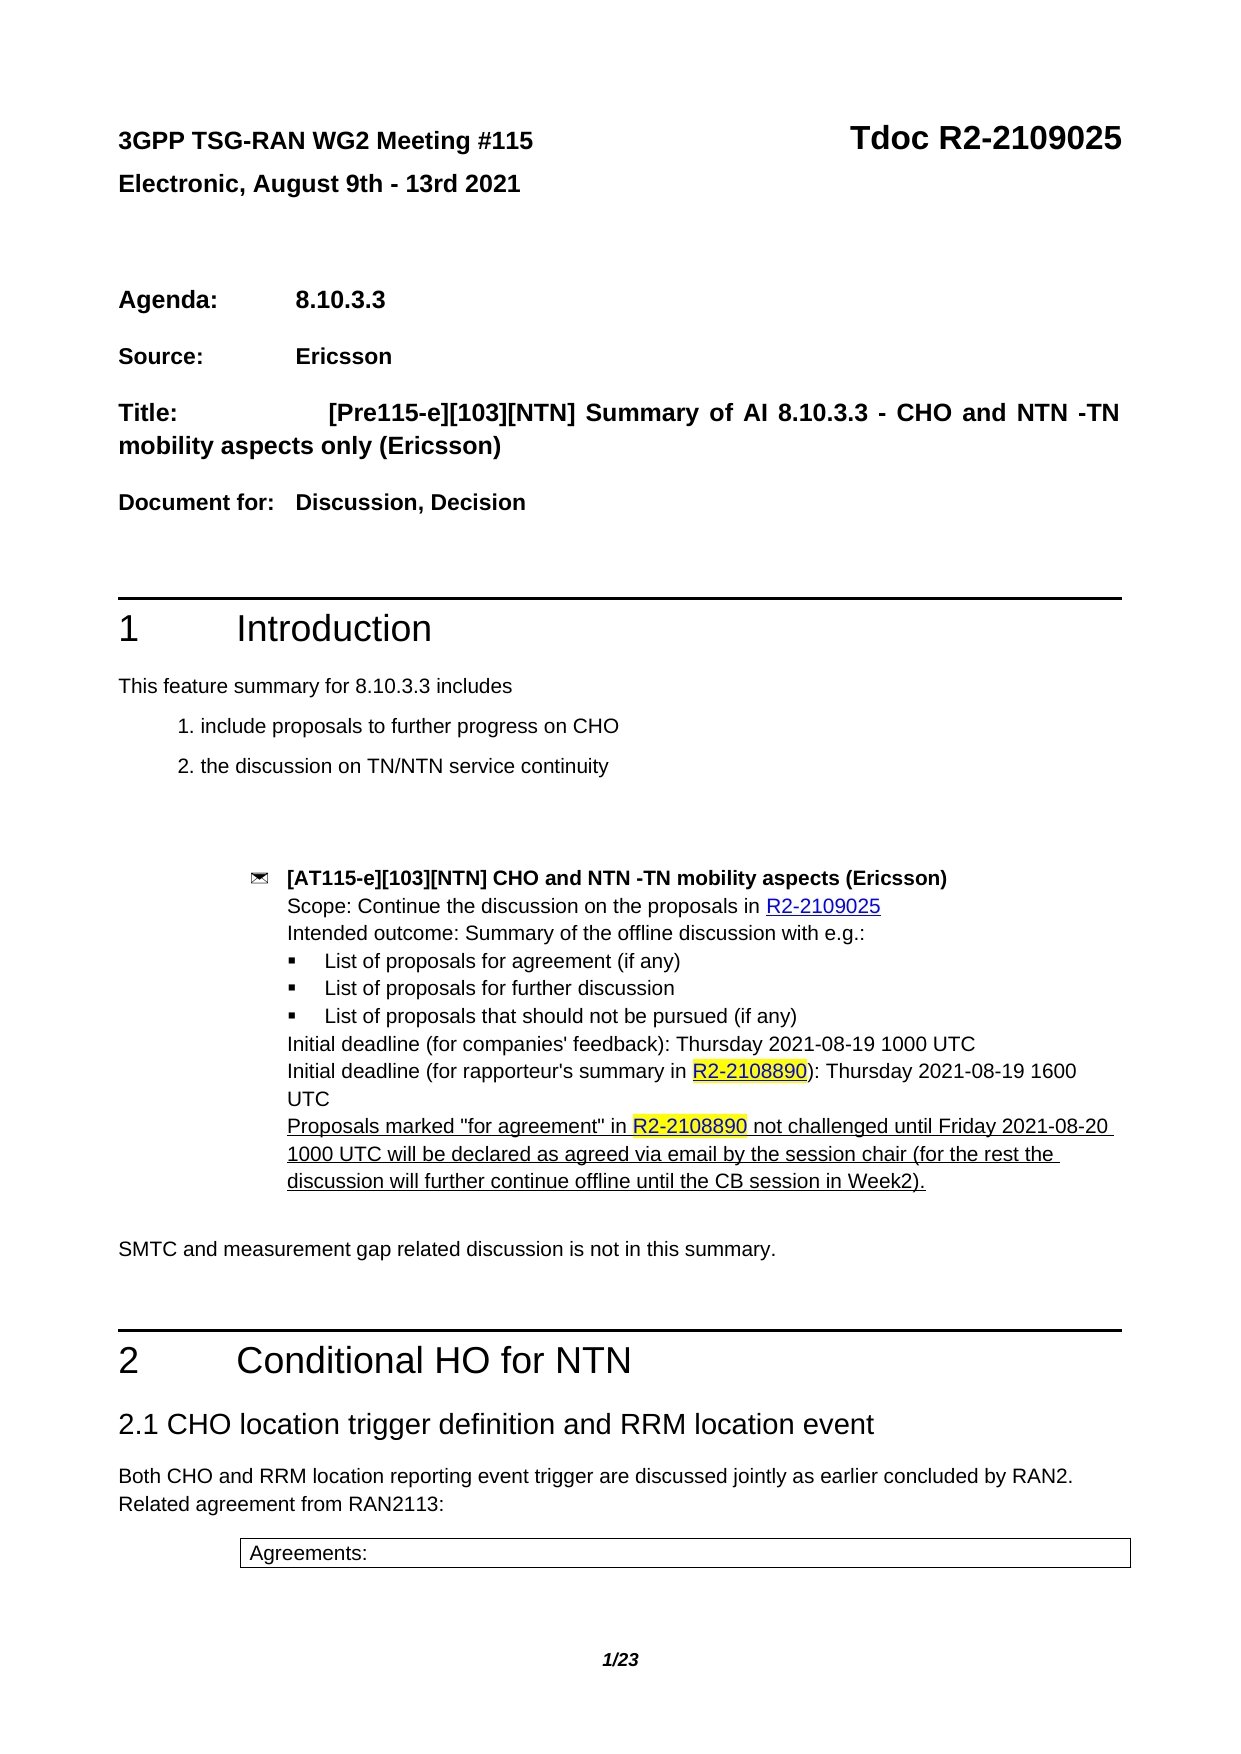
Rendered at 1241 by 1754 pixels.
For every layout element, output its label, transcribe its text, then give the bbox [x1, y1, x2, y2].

text 1. include proposals to further progress on CHO [177, 714, 1122, 738]
text [AT115-e][103][NTN] CHO and NTN -TN mobility aspects (Ericsson) [249, 866, 1122, 890]
list List of proposals that should not be pursued (if any) [287, 1004, 1122, 1028]
text Initial deadline (for companies' feedback): Thursday 2021-08-19 1000 UTC [287, 1031, 1122, 1055]
subtitle 2 Conditional HO for NTN [118, 1332, 1122, 1381]
subtitle 1 Introduction [118, 600, 1122, 649]
text Title: [Pre115-e][103][NTN] Summary of AI 8.10.3.3 - CHO and NTN -TN mobility aspects only (Ericsson) [118, 398, 1122, 459]
text Agenda: 8.10.3.3 [118, 284, 1122, 313]
list List of proposals for agreement (if any) [287, 949, 1122, 973]
text Proposals marked "for agreement" in R2-2108890 not challenged until Friday 2021-08-20 1000 UTC will be declared as agreed via email by the session chair (for the rest the discussion will further continue offline until the CB session in Week2). [287, 1114, 1122, 1193]
text Both CHO and RRM location reporting event trigger are discussed jointly as earlier concluded by RAN2. Related agreement from RAN2113: [118, 1464, 1122, 1515]
text This feature summary for 8.10.3.3 includes [118, 674, 1122, 698]
text Scope: Continue the discussion on the proposals in R2-2109025 [287, 894, 1122, 918]
text Document for: Discussion, Decision [118, 489, 1122, 515]
text Agreements: [241, 1539, 1130, 1567]
text Initial deadline (for rapporteur's summary in R2-2108890): Thursday 2021-08-19 1600 UTC [287, 1059, 1122, 1110]
text Source: Ericsson [118, 343, 1122, 369]
subtitle 2.1 CHO location trigger definition and RRM location event [118, 1407, 1122, 1440]
text 3GPP TSG-RAN WG2 Meeting #115 Tdoc R2-2109025 [118, 118, 1122, 157]
text Electronic, August 9th - 13rd 2021 [118, 168, 1122, 197]
text 2. the discussion on TN/NTN service continuity [177, 754, 1122, 778]
text Intended outcome: Summary of the offline discussion with e.g.: [287, 921, 1122, 945]
text SMTC and measurement gap related discussion is not in this summary. [118, 1236, 1122, 1260]
list List of proposals for further discussion [287, 976, 1122, 1000]
